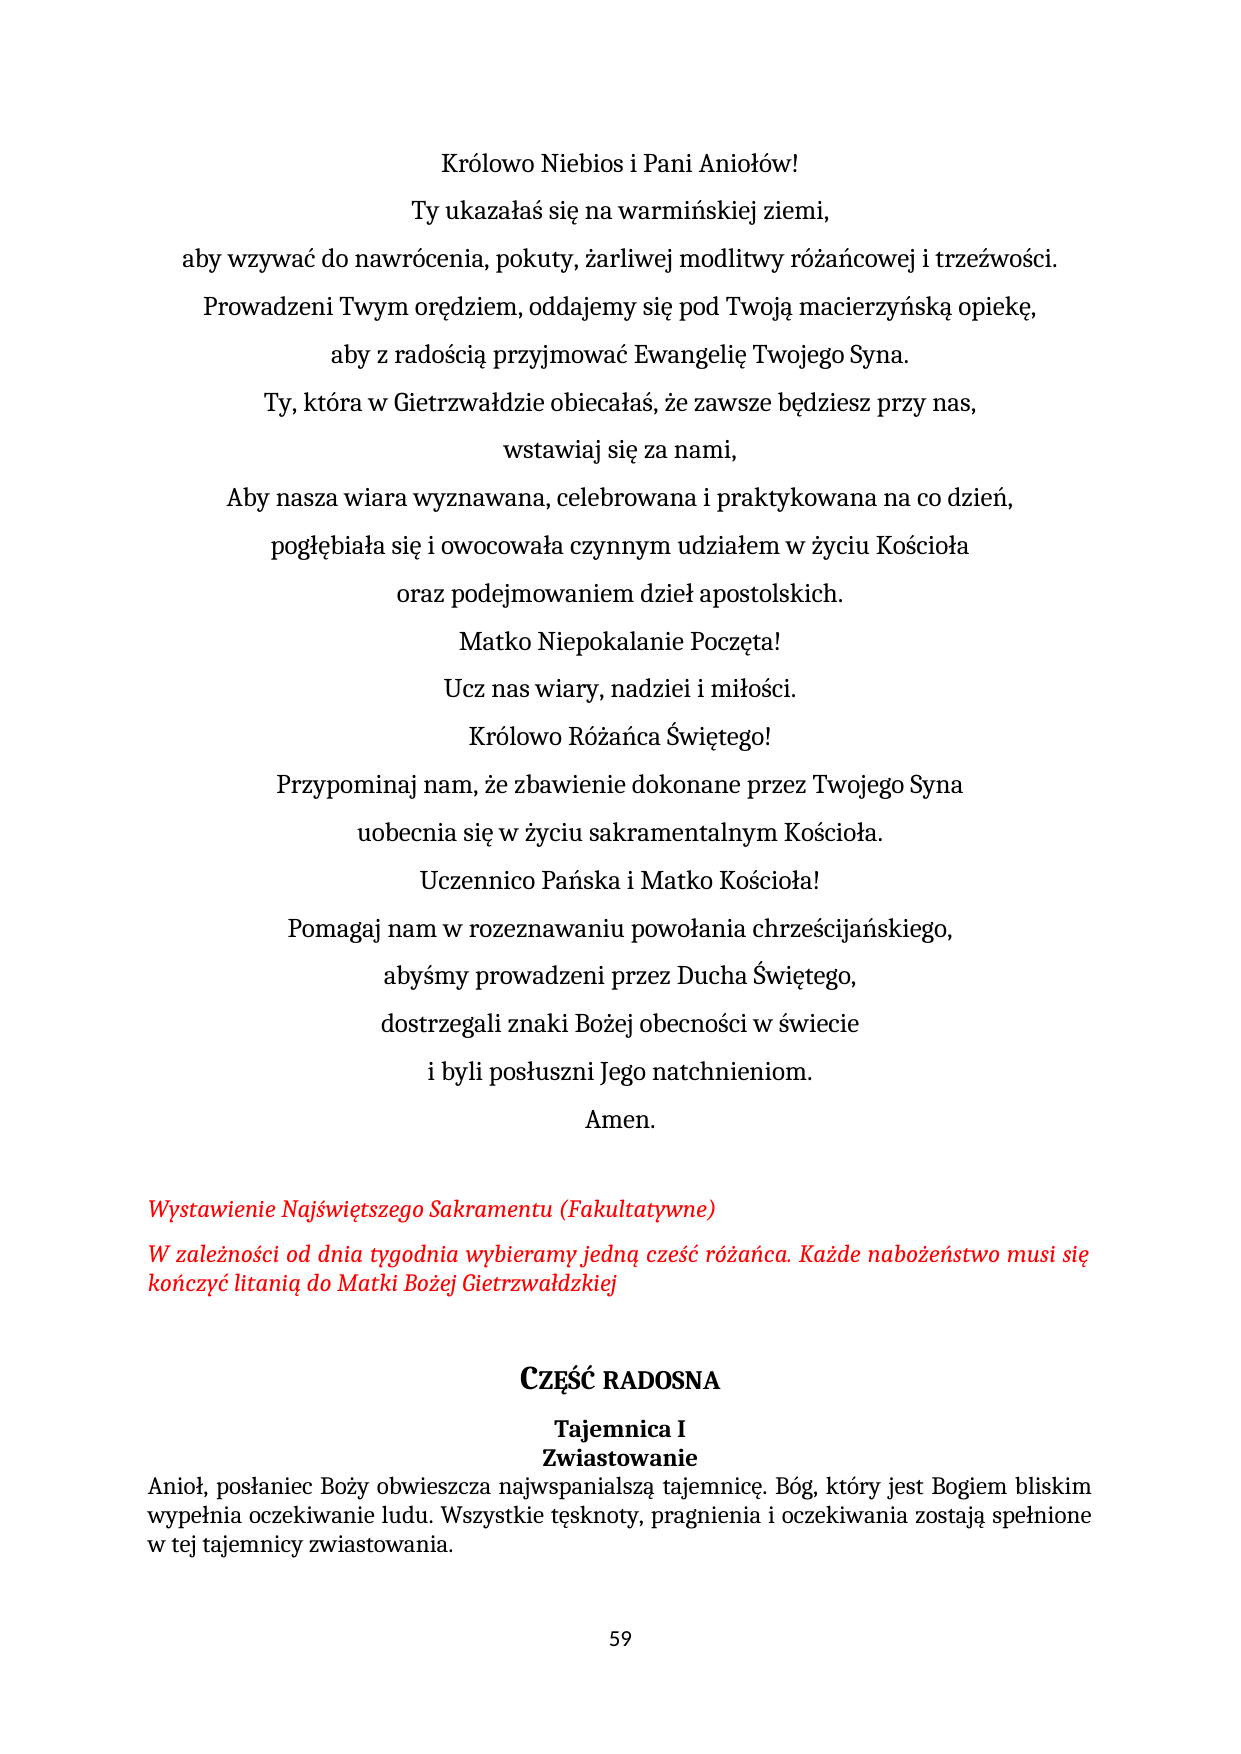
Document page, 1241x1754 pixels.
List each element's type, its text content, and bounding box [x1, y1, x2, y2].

text Część radosna [148, 1360, 1093, 1398]
text Królowo Różańca Świętego! [148, 721, 1093, 752]
text pogłębiała się i owocowała czynnym udziałem w życiu Kościoła [148, 530, 1093, 561]
text dostrzegali znaki Bożej obecności w świecie [148, 1008, 1093, 1039]
text Ucz nas wiary, nadziei i miłości. [148, 673, 1093, 705]
text Amen. [148, 1104, 1093, 1135]
text Uczennico Pańska i Matko Kościoła! [148, 865, 1093, 896]
text uobecnia się w życiu sakramentalnym Kościoła. [148, 817, 1093, 848]
text Anioł, posłaniec Boży obwieszcza najwspanialszą tajemnicę. Bóg, który jest Bogiem bliskim wypełnia oczekiwanie ludu. Wszystkie tęsknoty, pragnienia i oczekiwania zostają spełnione w tej tajemnicy zwiastowania. [148, 1472, 1093, 1558]
text Pomagaj nam w rozeznawaniu powołania chrześcijańskiego, [148, 913, 1093, 944]
text Królowo Niebios i Pani Aniołów! [148, 148, 1093, 179]
text Przypominaj nam, że zbawienie dokonane przez Twojego Syna [148, 769, 1093, 800]
text Matko Niepokalanie Poczęta! [148, 626, 1093, 657]
text Ty, która w Gietrzwałdzie obiecałaś, że zawsze będziesz przy nas, [148, 387, 1093, 418]
text Tajemnica I [148, 1415, 1093, 1443]
text Zwiastowanie [148, 1443, 1093, 1472]
text aby z radością przyjmować Ewangelię Twojego Syna. [148, 339, 1093, 370]
text Ty ukazałaś się na warmińskiej ziemi, [148, 195, 1093, 227]
text abyśmy prowadzeni przez Ducha Świętego, [148, 960, 1093, 992]
text W zależności od dnia tygodnia wybieramy jedną cześć różańca. Każde nabożeństwo musi się kończyć litanią do Matki Bożej Gietrzwałdzkiej [148, 1240, 1093, 1298]
text Wystawienie Najświętszego Sakramentu (Fakultatywne) [148, 1195, 1093, 1223]
text wstawiaj się za nami, [148, 434, 1093, 466]
text Prowadzeni Twym orędziem, oddajemy się pod Twoją macierzyńską opiekę, [148, 291, 1093, 322]
text i byli posłuszni Jego natchnieniom. [148, 1056, 1093, 1087]
text oraz podejmowaniem dzieł apostolskich. [148, 578, 1093, 609]
text Aby nasza wiara wyznawana, celebrowana i praktykowana na co dzień, [148, 482, 1093, 513]
text aby wzywać do nawrócenia, pokuty, żarliwej modlitwy różańcowej i trzeźwości. [148, 243, 1093, 274]
